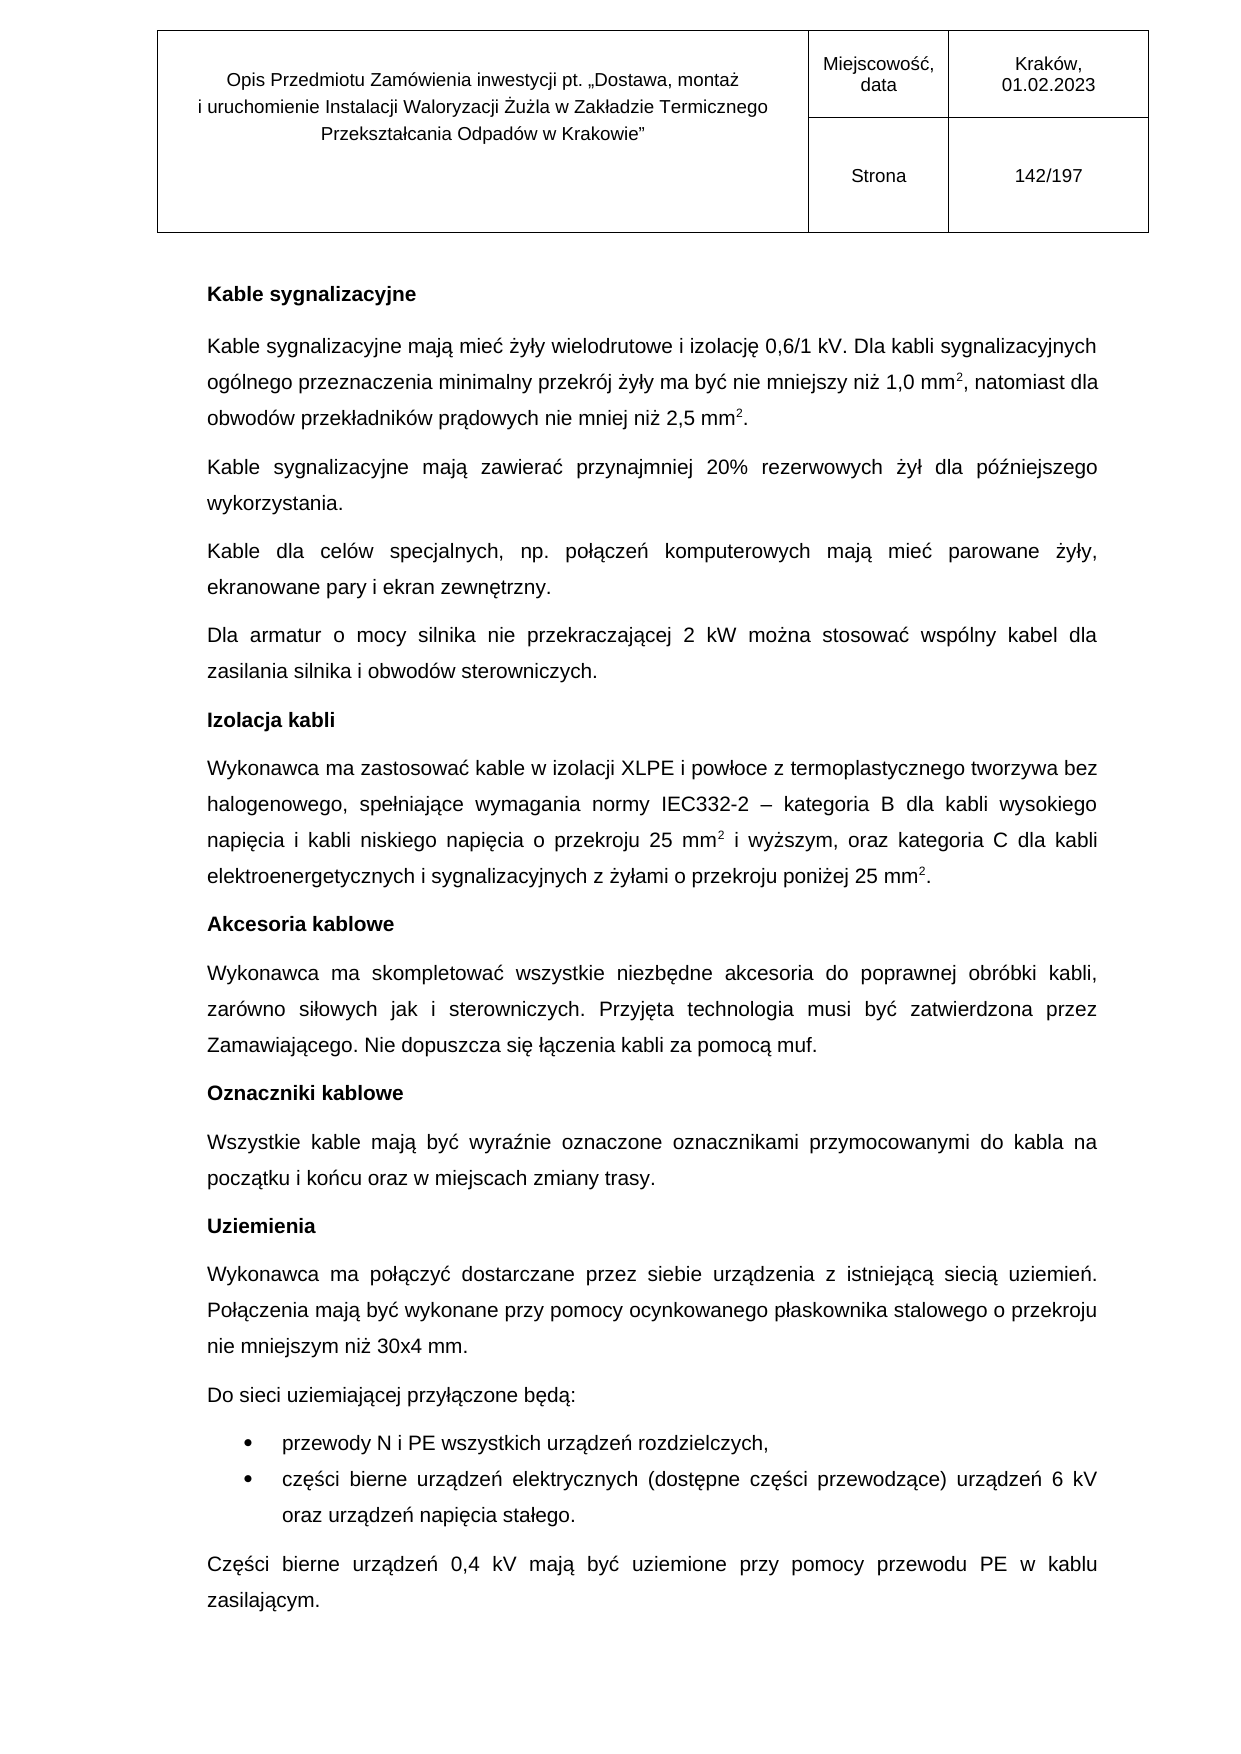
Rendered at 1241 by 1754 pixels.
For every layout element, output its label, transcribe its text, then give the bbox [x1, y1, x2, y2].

text Wykonawca ma skompletować wszystkie niezbędne akcesoria do poprawnej obróbki kabli, zarówno siłowych jak i sterowniczych. Przyjęta technologia musi być zatwierdzona przez Zamawiającego. Nie dopuszcza się łączenia kabli za pomocą muf. [207, 961, 1098, 1057]
text Wszystkie kable mają być wyraźnie oznaczone oznacznikami przymocowanymi do kabla na początku i końcu oraz w miejscach zmiany trasy. [207, 1129, 1098, 1189]
text Dla armatur o mocy silnika nie przekraczającej 2 kW można stosować wspólny kabel dla zasilania silnika i obwodów sterowniczych. [207, 623, 1098, 683]
text Kable sygnalizacyjne mają mieć żyły wielodrutowe i izolację 0,6/1 kV. Dla kabli sygnalizacyjnych ogólnego przeznaczenia minimalny przekrój żyły ma być nie mniejszy niż 1,0 mm2, natomiast dla obwodów przekładników prądowych nie mniej niż 2,5 mm2. [207, 334, 1098, 430]
text Wykonawca ma połączyć dostarczane przez siebie urządzenia z istniejącą siecią uziemień. Połączenia mają być wykonane przy pomocy ocynkowanego płaskownika stalowego o przekroju nie mniejszym niż 30x4 mm. [207, 1262, 1098, 1358]
list części bierne urządzeń elektrycznych (dostępne części przewodzące) urządzeń 6 kV oraz urządzeń napięcia stałego. [244, 1467, 1098, 1527]
text Akcesoria kablowe [207, 912, 1098, 936]
text Do sieci uziemiającej przyłączone będą: [207, 1383, 1098, 1407]
list przewody N i PE wszystkich urządzeń rozdzielczych, [244, 1431, 1098, 1455]
text Kable sygnalizacyjne [207, 282, 1098, 306]
text Kable dla celów specjalnych, np. połączeń komputerowych mają mieć parowane żyły, ekranowane pary i ekran zewnętrzny. [207, 539, 1098, 599]
text Izolacja kabli [207, 708, 1098, 732]
text Oznaczniki kablowe [207, 1081, 1098, 1105]
text Uziemienia [207, 1214, 1098, 1238]
text Wykonawca ma zastosować kable w izolacji XLPE i powłoce z termoplastycznego tworzywa bez halogenowego, spełniające wymagania normy IEC332-2 – kategoria B dla kabli wysokiego napięcia i kabli niskiego napięcia o przekroju 25 mm2 i wyższym, oraz kategoria C dla kabli elektroenergetycznych i sygnalizacyjnych z żyłami o przekroju poniżej 25 mm2. [207, 756, 1098, 888]
text Kable sygnalizacyjne mają zawierać przynajmniej 20% rezerwowych żył dla późniejszego wykorzystania. [207, 454, 1098, 514]
text Części bierne urządzeń 0,4 kV mają być uziemione przy pomocy przewodu PE w kablu zasilającym. [207, 1552, 1098, 1611]
